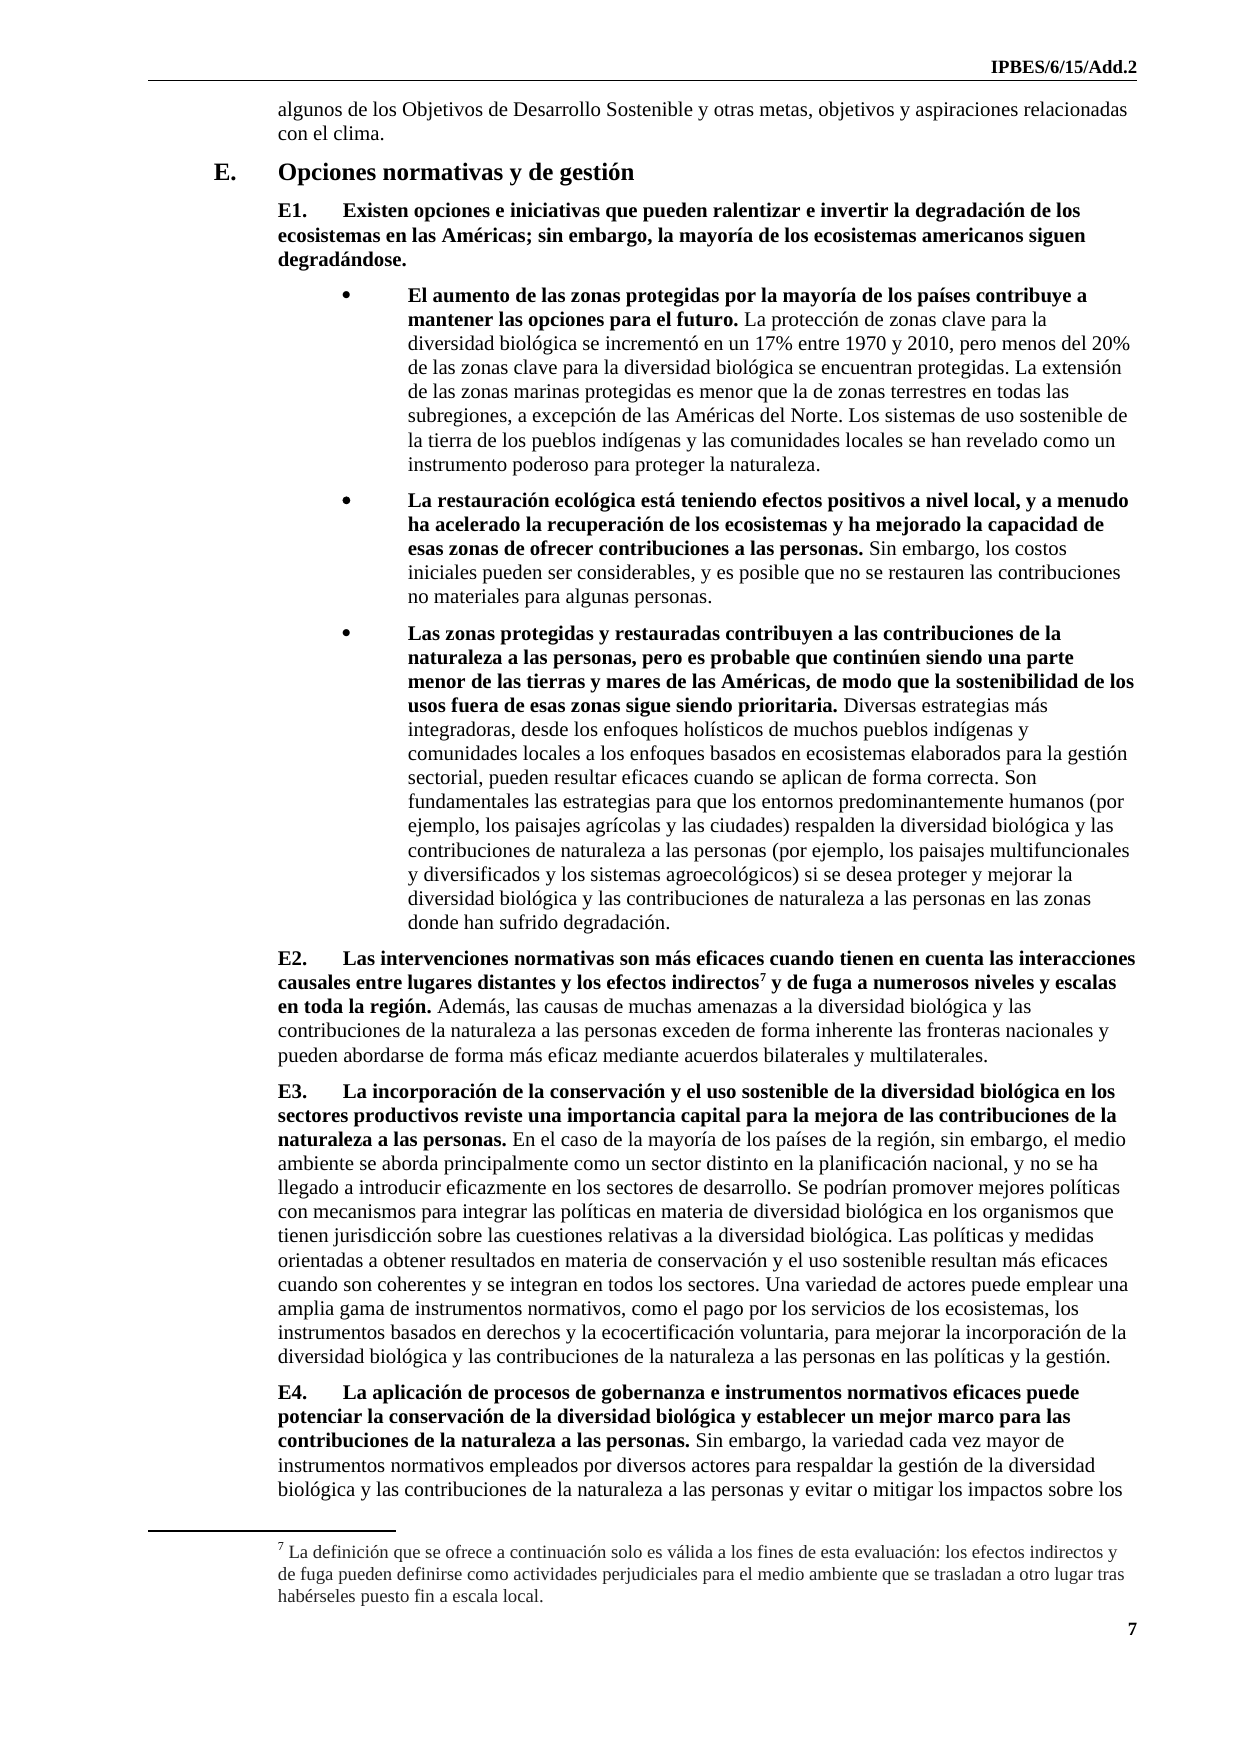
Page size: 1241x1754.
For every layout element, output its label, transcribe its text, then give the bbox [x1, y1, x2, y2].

list Las zonas protegidas y restauradas contribuyen a las contribuciones de la naturaleza a las personas, pero es probable que continúen siendo una parte menor de las tierras y mares de las Américas, de modo que la sostenibilidad de los usos fuera de esas zonas sigue siendo prioritaria. Diversas estrategias más integradoras, desde los enfoques holísticos de muchos pueblos indígenas y comunidades locales a los enfoques basados en ecosistemas elaborados para la gestión sectorial, pueden resultar eficaces cuando se aplican de forma correcta. Son fundamentales las estrategias para que los entornos predominantemente humanos (por ejemplo, los paisajes agrícolas y las ciudades) respalden la diversidad biológica y las contribuciones de naturaleza a las personas (por ejemplo, los paisajes multifuncionales y diversificados y los sistemas agroecológicos) si se desea proteger y mejorar la diversidad biológica y las contribuciones de naturaleza a las personas en las zonas donde han sufrido degradación. [343, 621, 1137, 934]
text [278, 97, 1137, 145]
list El aumento de las zonas protegidas por la mayoría de los países contribuye a mantener las opciones para el futuro. La protección de zonas clave para la diversidad biológica se incrementó en un 17% entre 1970 y 2010, pero menos del 20% de las zonas clave para la diversidad biológica se encuentran protegidas. La extensión de las zonas marinas protegidas es menor que la de zonas terrestres en todas las subregiones, a excepción de las Américas del Norte. Los sistemas de uso sostenible de la tierra de los pueblos indígenas y las comunidades locales se han revelado como un instrumento poderoso para proteger la naturaleza. [343, 283, 1137, 476]
text E. Opciones normativas y de gestión [148, 157, 1107, 186]
text E2. Las intervenciones normativas son más eficaces cuando tienen en cuenta las interacciones causales entre lugares distantes y los efectos indirectos y de fuga a numerosos niveles y escalas en toda la región. Además, las causas de muchas amenazas a la diversidad biológica y las contribuciones de la naturaleza a las personas exceden de forma inherente las fronteras nacionales y pueden abordarse de forma más eficaz mediante acuerdos bilaterales y multilaterales. [278, 946, 1137, 1067]
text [278, 1380, 1137, 1501]
text E3. La incorporación de la conservación y el uso sostenible de la diversidad biológica en los sectores productivos reviste una importancia capital para la mejora de las contribuciones de la naturaleza a las personas. En el caso de la mayoría de los países de la región, sin embargo, el medio ambiente se aborda principalmente como un sector distinto en la planificación nacional, y no se ha llegado a introducir eficazmente en los sectores de desarrollo. Se podrían promover mejores políticas con mecanismos para integrar las políticas en materia de diversidad biológica en los organismos que tienen jurisdicción sobre las cuestiones relativas a la diversidad biológica. Las políticas y medidas orientadas a obtener resultados en materia de conservación y el uso sostenible resultan más eficaces cuando son coherentes y se integran en todos los sectores. Una variedad de actores puede emplear una amplia gama de instrumentos normativos, como el pago por los servicios de los ecosistemas, los instrumentos basados en derechos y la ecocertificación voluntaria, para mejorar la incorporación de la diversidad biológica y las contribuciones de la naturaleza a las personas en las políticas y la gestión. [278, 1079, 1137, 1368]
text E1. Existen opciones e iniciativas que pueden ralentizar e invertir la degradación de los ecosistemas en las Américas; sin embargo, la mayoría de los ecosistemas americanos siguen degradándose. [278, 198, 1137, 271]
list La restauración ecológica está teniendo efectos positivos a nivel local, y a menudo ha acelerado la recuperación de los ecosistemas y ha mejorado la capacidad de esas zonas de ofrecer contribuciones a las personas. Sin embargo, los costos iniciales pueden ser considerables, y es posible que no se restauren las contribuciones no materiales para algunas personas. [343, 488, 1137, 608]
